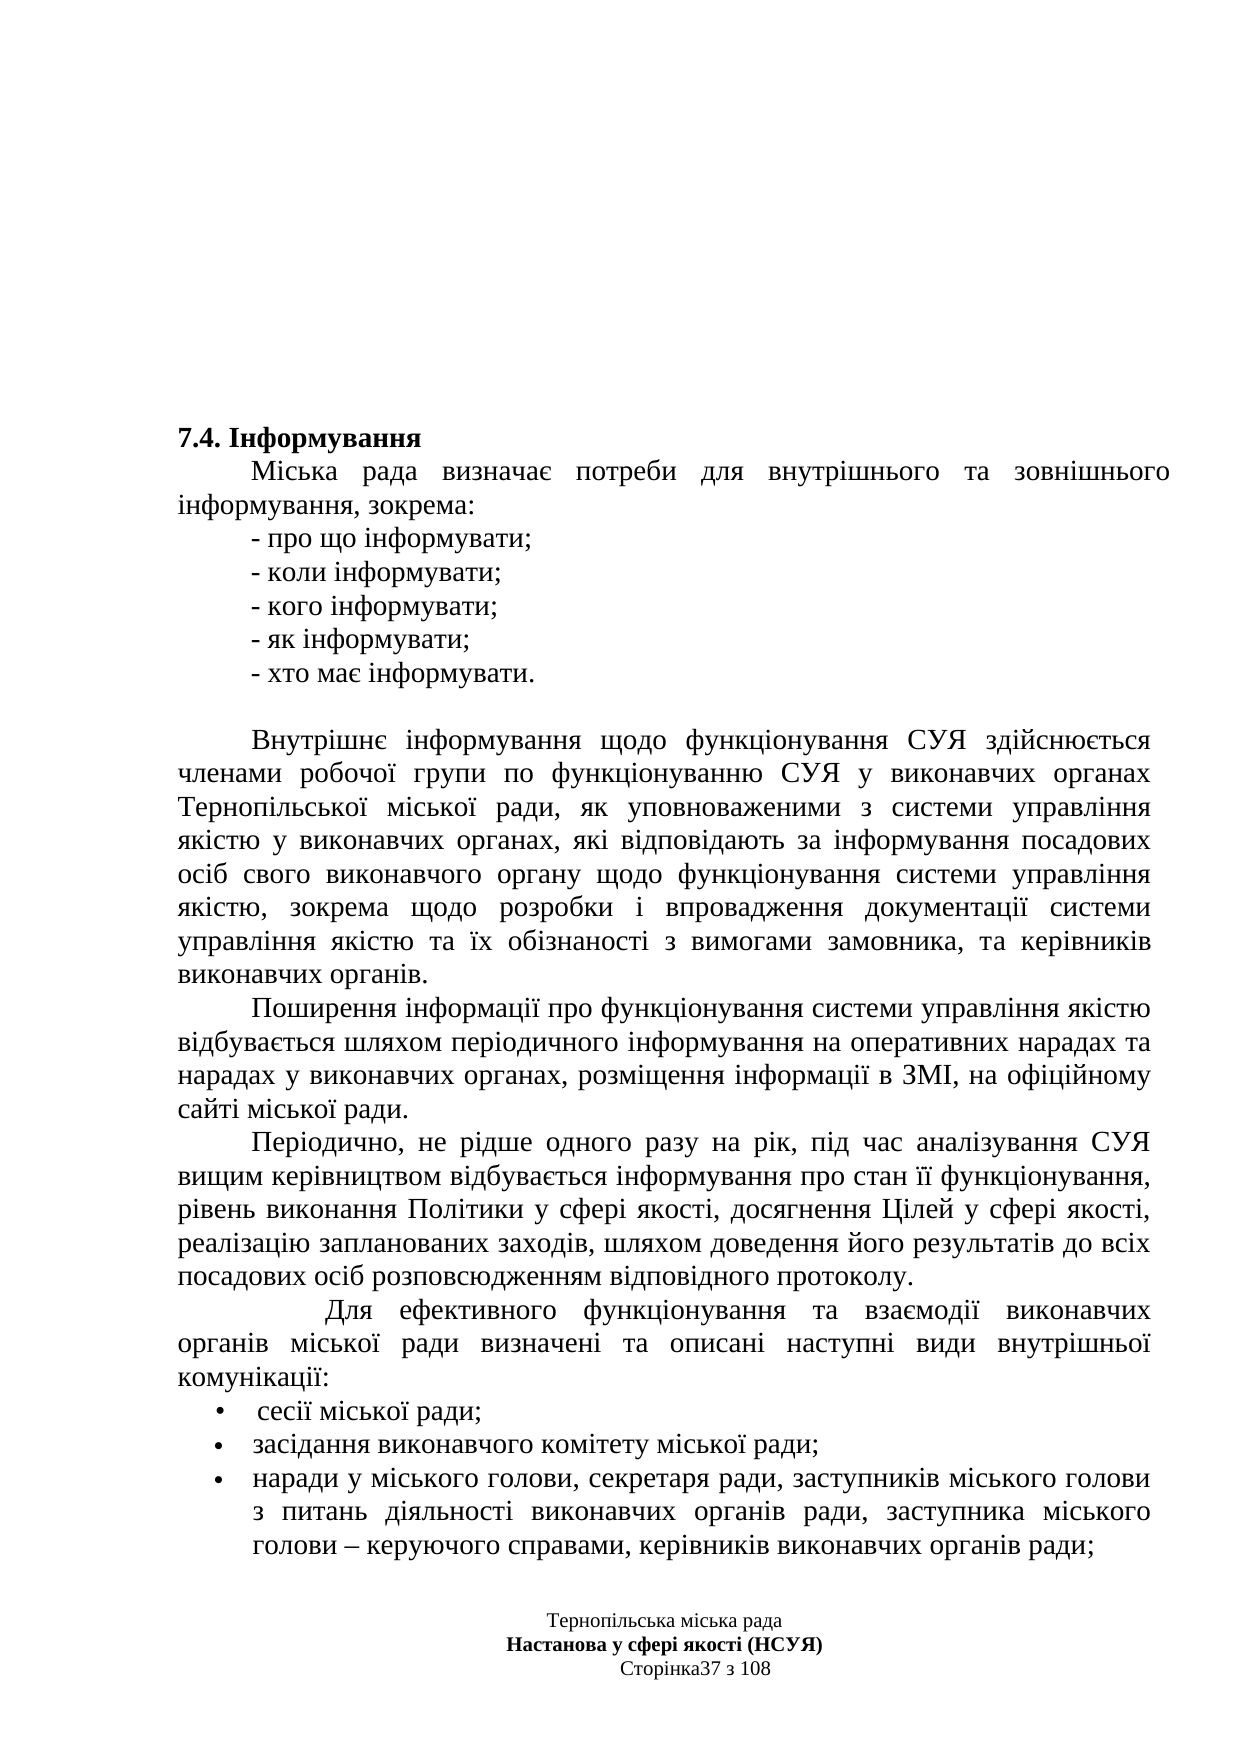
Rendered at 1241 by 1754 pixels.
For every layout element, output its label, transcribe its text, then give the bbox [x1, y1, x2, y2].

text - про що інформувати; [177, 521, 1171, 554]
text Внутрішнє інформування щодо функціонування СУЯ здійснюється членами робочої групи по функціонуванню СУЯ у виконавчих органах Тернопільської міської ради, як уповноваженими з системи управління якістю у виконавчих органах, які відповідають за інформування посадових осіб свого виконавчого органу щодо функціонування системи управління якістю, зокрема щодо розробки і впровадження документації системи управління якістю та їх обізнаності з вимогами замовника, та керівників виконавчих органів. [177, 722, 1152, 990]
text - як інформувати; [177, 621, 1171, 655]
list засідання виконавчого комітету міської ради; [215, 1426, 1152, 1460]
text 7.4. Інформування [177, 420, 1152, 453]
text Міська рада визначає потреби для внутрішнього та зовнішнього інформування, зокрема: [177, 453, 1171, 521]
text - хто має інформувати. [177, 655, 1171, 688]
list наради у міського голови, секретаря ради, заступників міського голови з питань діяльності виконавчих органів ради, заступника міського голови – керуючого справами, керівників виконавчих органів ради; [215, 1460, 1152, 1560]
text Поширення інформації про функціонування системи управління якістю відбувається шляхом періодичного інформування на оперативних нарадах та нарадах у виконавчих органах, розміщення інформації в ЗМІ, на офіційному сайті міської ради. [177, 990, 1152, 1124]
text - кого інформувати; [177, 588, 1171, 621]
text - коли інформувати; [177, 554, 1171, 588]
text Для ефективного функціонування та взаємодії виконавчих органів міської ради визначені та описані наступні види внутрішньої комунікації: [177, 1292, 1152, 1393]
text Періодично, не рідше одного разу на рік, під час аналізування СУЯ вищим керівництвом відбувається інформування про стан її функціонування, рівень виконання Політики у сфері якості, досягнення Цілей у сфері якості, реалізацію запланованих заходів, шляхом доведення його результатів до всіх посадових осіб розповсюдженням відповідного протоколу. [177, 1124, 1152, 1292]
list сесії міської ради; [215, 1393, 1152, 1426]
